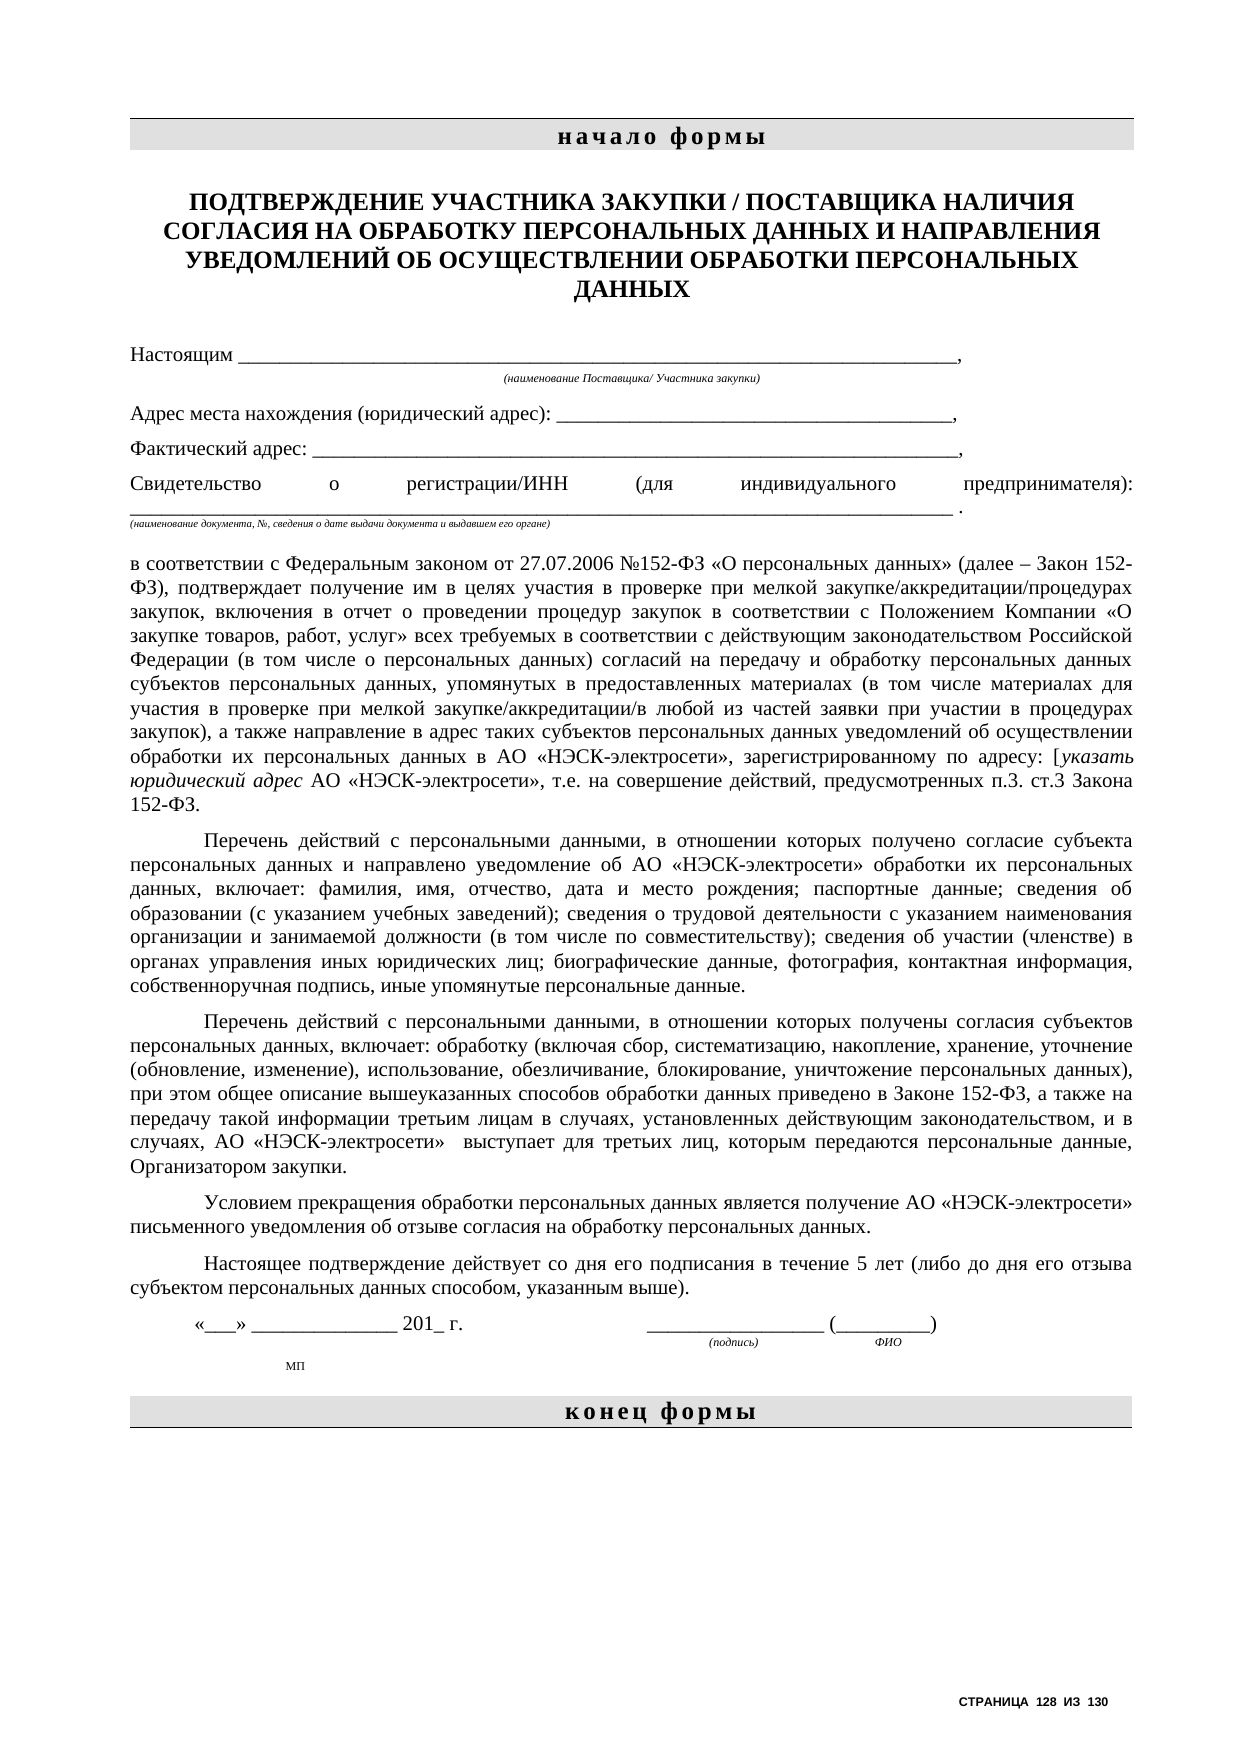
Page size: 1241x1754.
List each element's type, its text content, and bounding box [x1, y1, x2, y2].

text Перечень действий с персональными данными, в отношении которых получено согласие субъекта персональных данных и направлено уведомление об АО «НЭСК-электросети» обработки их персональных данных, включает: фамилия, имя, отчество, дата и место рождения; паспортные данные; сведения об образовании (с указанием учебных заведений); сведения о трудовой деятельности с указанием наименования организации и занимаемой должности (в том числе по совместительству); сведения об участии (членстве) в органах управления иных юридических лиц; биографические данные, фотография, контактная информация, собственноручная подпись, иные упомянутые персональные данные. [130, 828, 1134, 997]
text (наименование документа, №, сведения о дате выдачи документа и выдавшем его органе) [130, 518, 1134, 538]
text (подпись) ФИО [647, 1335, 1134, 1359]
text МП [130, 1359, 1134, 1383]
text (наименование Поставщика/ Участника закупки) [130, 373, 1134, 396]
text Настоящее подтверждение действует со дня его подписания в течение 5 лет (либо до дня его отзыва субъектом персональных данных способом, указанным выше). [130, 1251, 1134, 1299]
text Свидетельство о регистрации/ИНН (для индивидуального предпринимателя): _______________________________________________________________________________ . [130, 472, 1134, 518]
text Фактический адрес: ______________________________________________________________, [130, 437, 1134, 460]
text Условием прекращения обработки персональных данных является получение АО «НЭСК-электросети» письменного уведомления об отзыве согласия на обработку персональных данных. [130, 1190, 1134, 1238]
text Адрес места нахождения (юридический адрес): ______________________________________, [130, 402, 1134, 424]
text в соответствии с Федеральным законом от 27.07.2006 №152-ФЗ «О персональных данных» (далее – Закон 152-ФЗ), подтверждает получение им в целях участия в проверке при мелкой закупке/аккредитации/процедурах закупок, включения в отчет о проведении процедур закупок в соответствии с Положением Компании «О закупке товаров, работ, услуг» всех требуемых в соответствии с действующим законодательством Российской Федерации (в том числе о персональных данных) согласий на передачу и обработку персональных данных субъектов персональных данных, упомянутых в предоставленных материалах (в том числе материалах для участия в проверке при мелкой закупке/аккредитации/в любой из частей заявки при участии в процедурах закупок), а также направление в адрес таких субъектов персональных данных уведомлений об осуществлении обработки их персональных данных в АО «НЭСК-электросети», зарегистрированному по адресу: [указать юридический адрес АО «НЭСК-электросети», т.е. на совершение действий, предусмотренных п.3. ст.3 Закона 152-ФЗ. [130, 551, 1134, 816]
text Настоящим _____________________________________________________________________, [130, 344, 1134, 366]
text Перечень действий с персональными данными, в отношении которых получены согласия субъектов персональных данных, включает: обработку (включая сбор, систематизацию, накопление, хранение, уточнение (обновление, изменение), использование, обезличивание, блокирование, уничтожение персональных данных), при этом общее описание вышеуказанных способов обработки данных приведено в Законе 152-ФЗ, а также на передачу такой информации третьим лицам в случаях, установленных действующим законодательством, и в случаях, АО «НЭСК-электросети» выступает для третьих лиц, которым передаются персональные данные, Организатором закупки. [130, 1009, 1134, 1178]
text Подтверждение УЧАСТНИКА ЗАКУПКИ / ПОСТАВЩИКА НАЛИЧИЯ СОГЛАСИЯ НА ОБРАБОТКУ ПЕРСОНАЛЬНЫХ ДАННЫХ И НАПРАВЛЕНИЯ УВЕДОМЛЕНИЙ ОБ ОСУЩЕСТВЛЕНИИ ОБРАБОТКИ ПЕРСОНАЛЬНЫХ ДАННЫХ [130, 187, 1134, 302]
text начало формы [130, 119, 1134, 150]
text конец формы [130, 1396, 1132, 1427]
text «___» ______________ 201_ г. _________________ (_________) [130, 1311, 1134, 1335]
